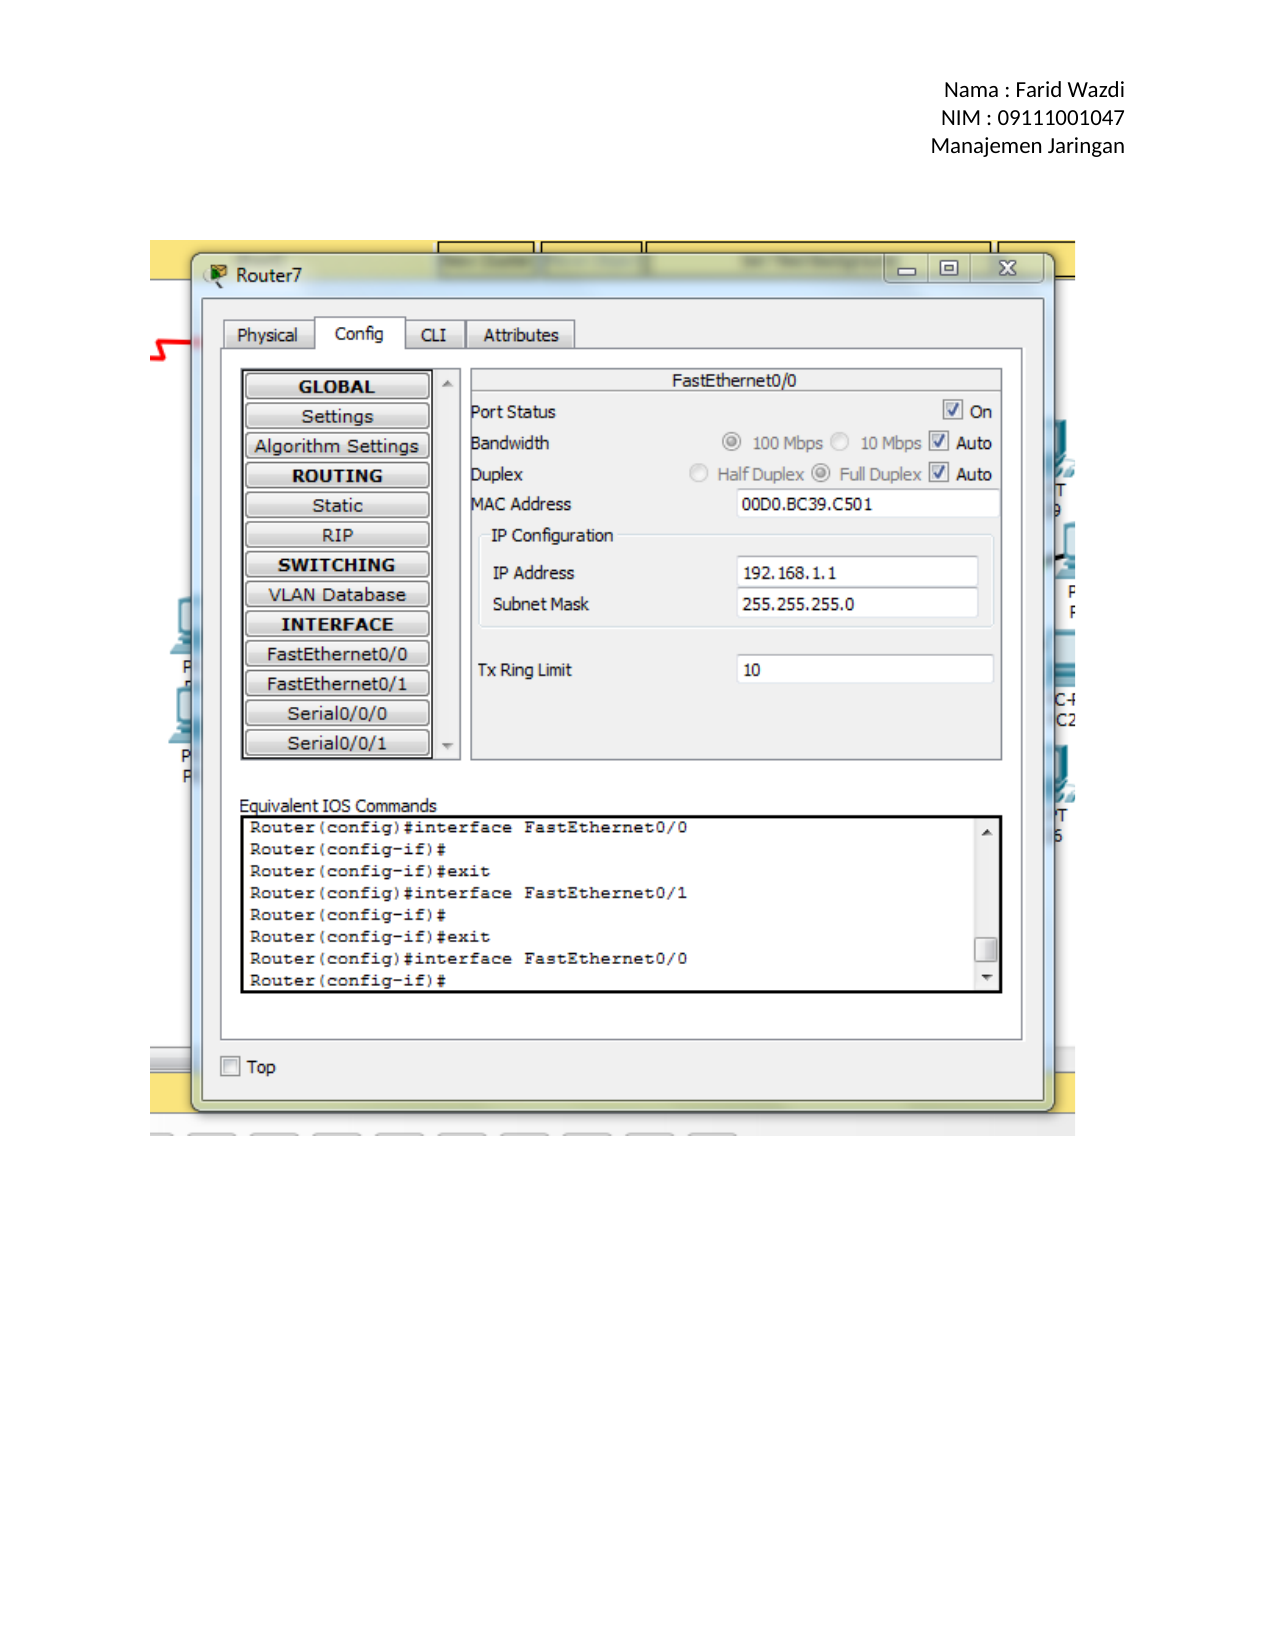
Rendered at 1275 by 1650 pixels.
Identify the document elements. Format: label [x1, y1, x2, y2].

picture [150, 240, 1076, 1136]
